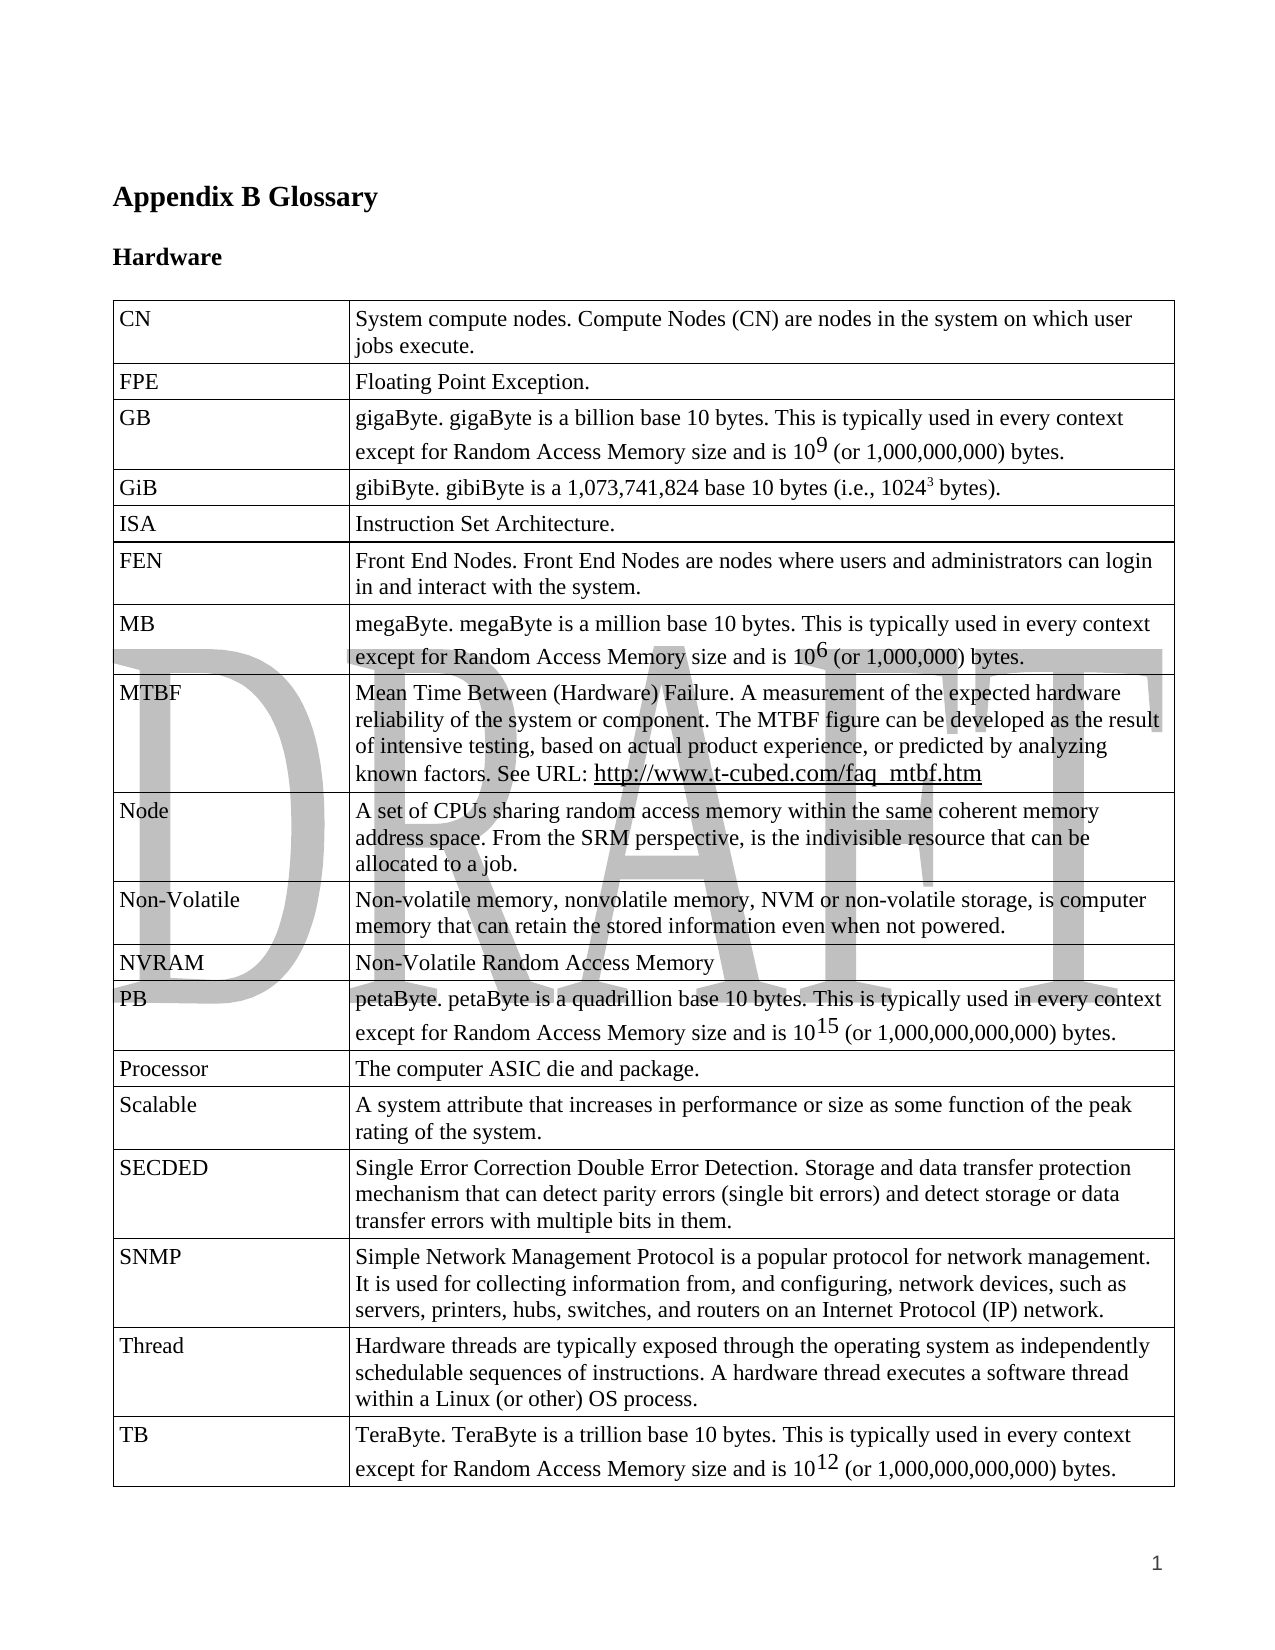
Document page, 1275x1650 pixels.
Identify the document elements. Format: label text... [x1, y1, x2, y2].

table_cell SNMP [114, 1239, 349, 1327]
table_cell Node [114, 793, 349, 881]
table_cell TeraByte. TeraByte is a trillion base 10 bytes. This is typically used in every context except for Random Access Memory size and is 1012 (or 1,000,000,000,000) bytes. [350, 1417, 1174, 1486]
table_cell Mean Time Between (Hardware) Failure. A measurement of the expected hardware reliability of the system or component. The MTBF figure can be developed as the result of intensive testing, based on actual product experience, or predicted by analyzing known factors. See URL: http://www.t-cubed.com/faq_mtbf.htm [350, 675, 1174, 792]
table_cell SECDED [114, 1150, 349, 1238]
table_cell Hardware threads are typically exposed through the operating system as independently schedulable sequences of instructions. A hardware thread executes a software thread within a Linux (or other) OS process. [350, 1328, 1174, 1416]
table_header System compute nodes. Compute Nodes (CN) are nodes in the system on which user jobs execute. [350, 301, 1174, 362]
table_cell Thread [114, 1328, 349, 1416]
table_cell megaByte. megaByte is a million base 10 bytes. This is typically used in every context except for Random Access Memory size and is 106 (or 1,000,000) bytes. [350, 605, 1174, 674]
table_cell gigaByte. gigaByte is a billion base 10 bytes. This is typically used in every context except for Random Access Memory size and is 109 (or 1,000,000,000) bytes. [350, 400, 1174, 469]
table_cell Simple Network Management Protocol is a popular protocol for network management. It is used for collecting information from, and configuring, network devices, such as servers, printers, hubs, switches, and routers on an Internet Protocol (IP) network. [350, 1239, 1174, 1327]
table_cell PB [114, 981, 349, 1049]
table_cell gibiByte. gibiByte is a 1,073,741,824 base 10 bytes (i.e., 10243 bytes). [350, 470, 1174, 505]
table_cell The computer ASIC die and package. [350, 1051, 1174, 1086]
table_cell GiB [114, 470, 349, 505]
table_cell ISA [114, 506, 349, 541]
table_cell Processor [114, 1051, 349, 1086]
table_cell Single Error Correction Double Error Detection. Storage and data transfer protection mechanism that can detect parity errors (single bit errors) and detect storage or data transfer errors with multiple bits in them. [350, 1150, 1174, 1238]
table_cell Front End Nodes. Front End Nodes are nodes where users and administrators can login in and interact with the system. [350, 543, 1174, 604]
subtitle Hardware [112, 242, 1162, 271]
table_cell Non-Volatile Random Access Memory [350, 945, 1174, 980]
table_cell Instruction Set Architecture. [350, 506, 1174, 541]
table_cell Floating Point Exception. [350, 364, 1174, 399]
table_cell Non-Volatile [114, 882, 349, 943]
table_cell petaByte. petaByte is a quadrillion base 10 bytes. This is typically used in every context except for Random Access Memory size and is 1015 (or 1,000,000,000,000) bytes. [350, 981, 1174, 1049]
table_cell A set of CPUs sharing random access memory within the same coherent memory address space. From the SRM perspective, is the indivisible resource that can be allocated to a job. [350, 793, 1174, 881]
table_cell FEN [114, 543, 349, 604]
table_cell NVRAM [114, 945, 349, 980]
table_cell A system attribute that increases in performance or size as some function of the peak rating of the system. [350, 1087, 1174, 1149]
table_cell MB [114, 605, 349, 674]
table_cell TB [114, 1417, 349, 1486]
table_cell Non-volatile memory, nonvolatile memory, NVM or non-volatile storage, is computer memory that can retain the stored information even when not powered. [350, 882, 1174, 943]
table_cell Scalable [114, 1087, 349, 1149]
subtitle Appendix B Glossary [112, 179, 1162, 213]
table_cell GB [114, 400, 349, 469]
table_header CN [114, 301, 349, 362]
table_cell MTBF [114, 675, 349, 792]
table_cell FPE [114, 364, 349, 399]
